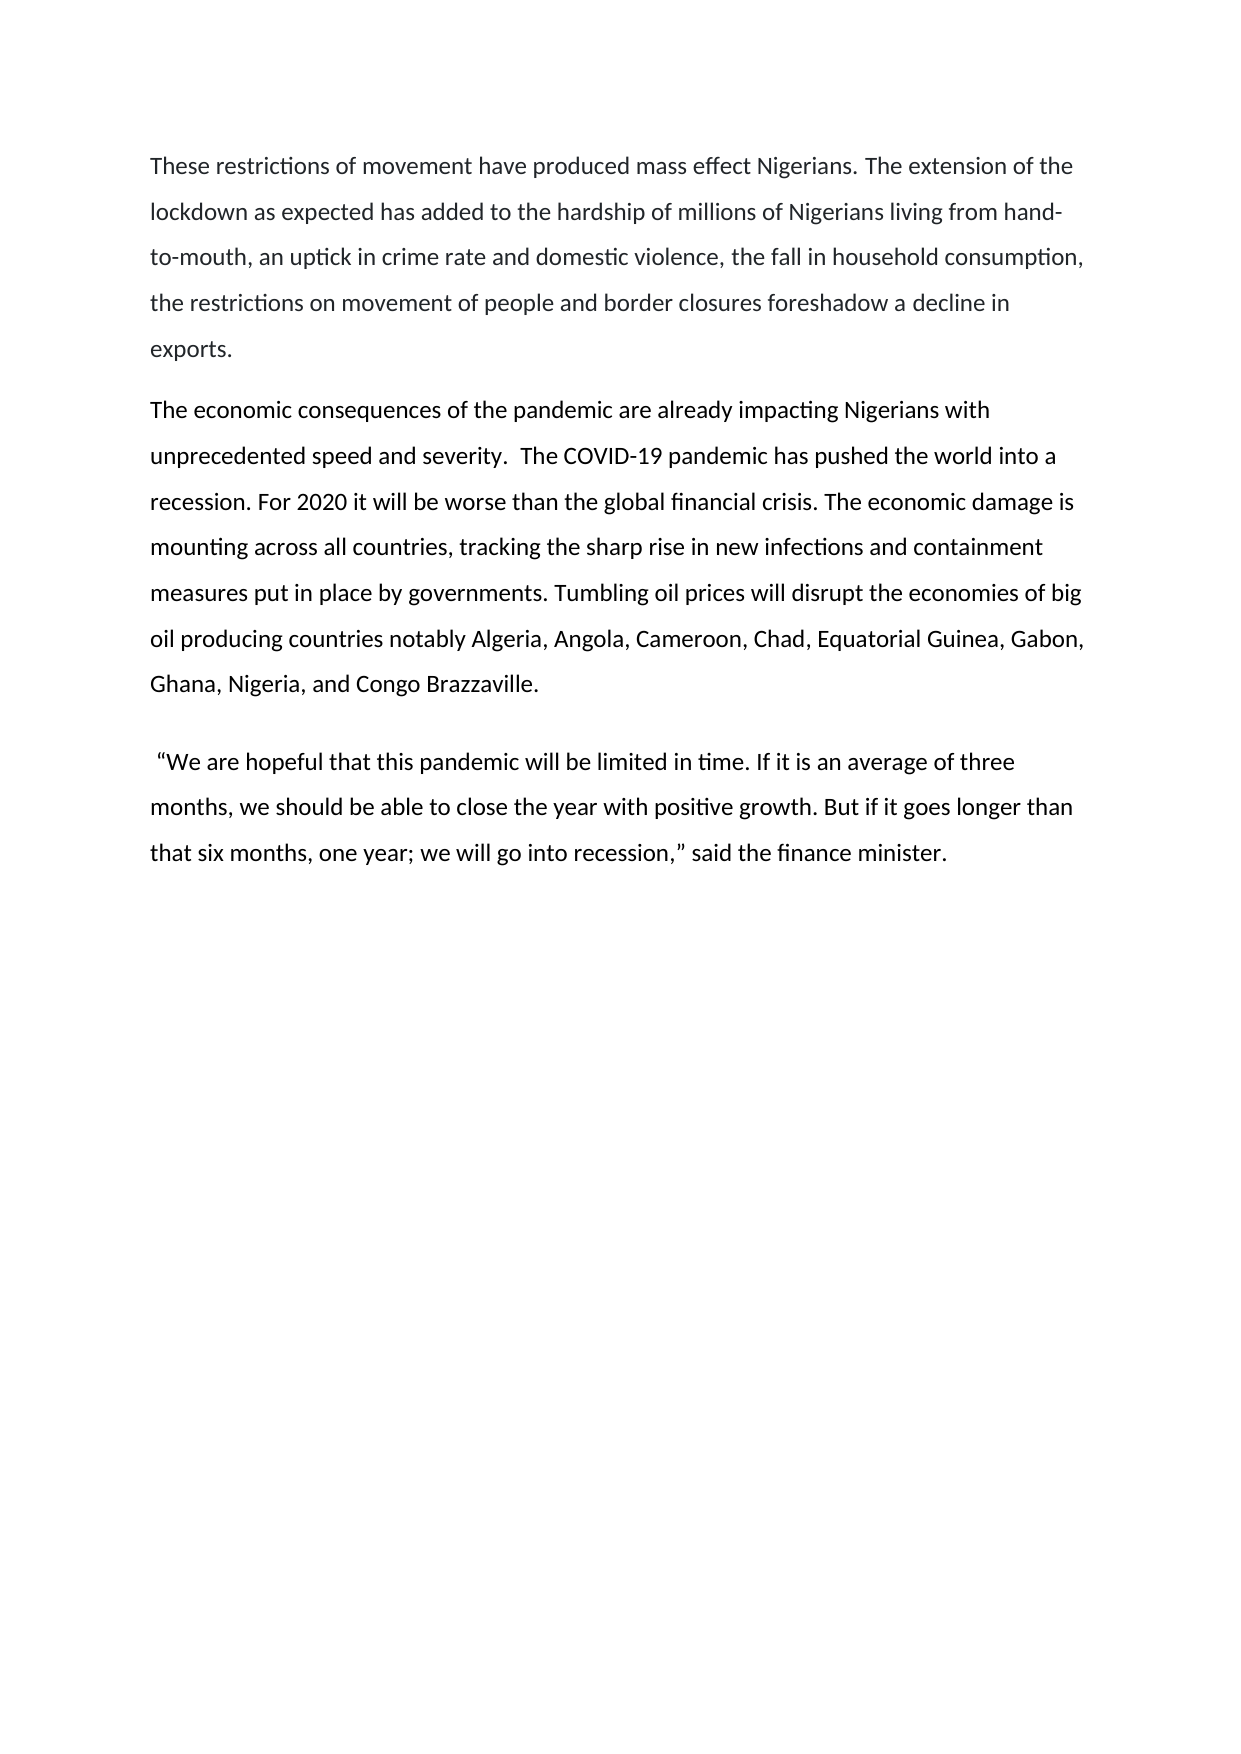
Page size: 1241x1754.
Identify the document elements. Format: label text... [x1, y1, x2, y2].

text The economic consequences of the pandemic are already impacting Nigerians with unprecedented speed and severity. The COVID-19 pandemic has pushed the world into a recession. For 2020 it will be worse than the global financial crisis. The economic damage is mounting across all countries, tracking the sharp rise in new infections and containment measures put in place by governments. Tumbling oil prices will disrupt the economies of big oil producing countries notably Algeria, Angola, Cameroon, Chad, Equatorial Guinea, Gabon, Ghana, Nigeria, and Congo Brazzaville. [150, 394, 1090, 699]
text These restrictions of movement have produced mass effect Nigerians. The extension of the lockdown as expected has added to the hardship of millions of Nigerians living from hand-to-mouth, an uptick in crime rate and domestic violence, the fall in household consumption, the restrictions on movement of people and border closures foreshadow a decline in exports. [150, 150, 1090, 363]
text “We are hopeful that this pandemic will be limited in time. If it is an average of three months, we should be able to close the year with positive growth. But if it goes longer than that six months, one year; we will go into recession,” said the finance minister. [150, 746, 1090, 868]
